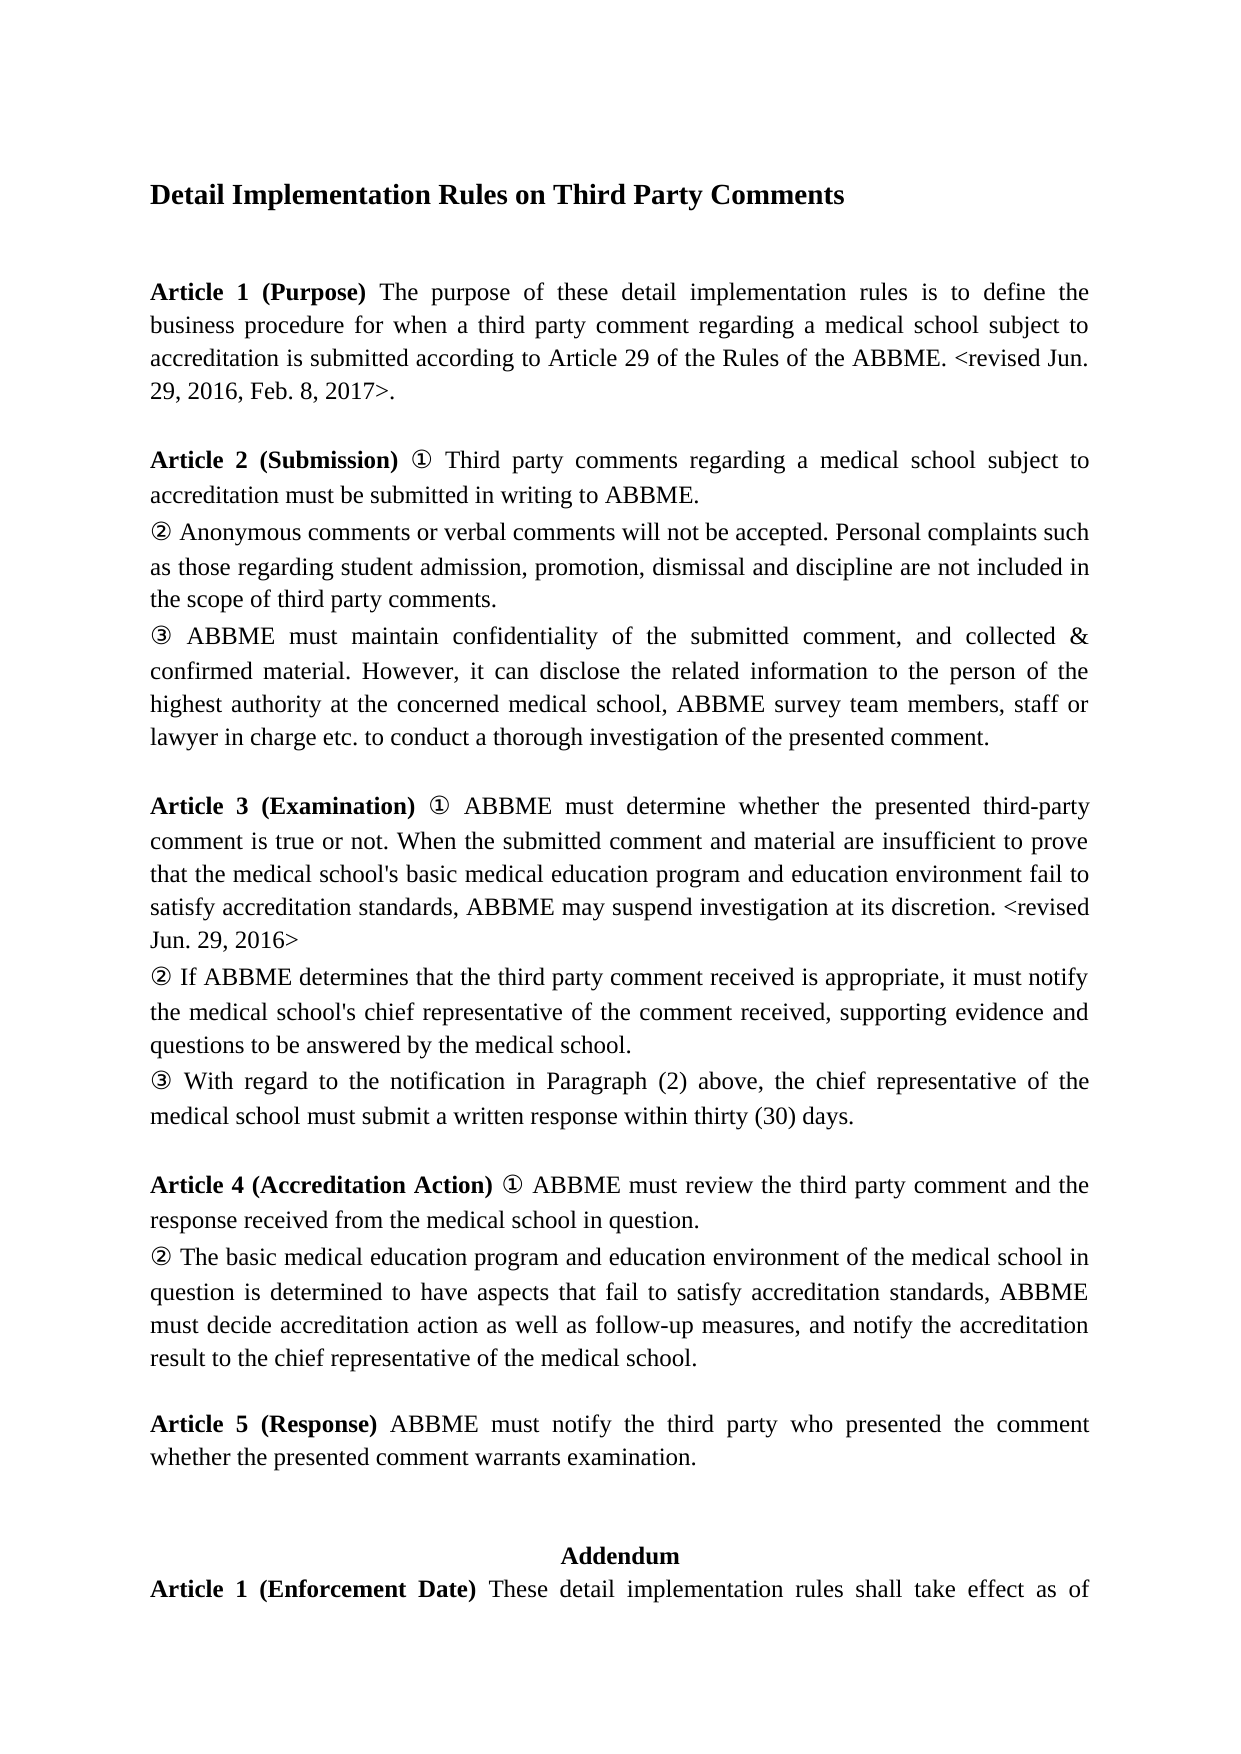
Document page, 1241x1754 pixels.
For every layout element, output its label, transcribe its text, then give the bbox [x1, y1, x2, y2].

text Article 2 (Submission) ① Third party comments regarding a medical school subject to accreditation must be submitted in writing to ABBME. [150, 442, 1090, 509]
text Article 5 (Response) ABBME must notify the third party who presented the comment whether the presented comment warrants examination. [150, 1409, 1090, 1471]
text ③ ABBME must maintain confidentiality of the submitted comment, and collected & confirmed material. However, it can disclose the related information to the person of the highest authority at the concerned medical school, ABBME survey team members, staff or lawyer in charge etc. to conduct a thorough investigation of the presented comment. [150, 618, 1090, 751]
text Article 1 (Purpose) The purpose of these detail implementation rules is to define the business procedure for when a third party comment regarding a medical school subject to accreditation is submitted according to Article 29 of the Rules of the ABBME. <revised Jun. 29, 2016, Feb. 8, 2017>. [150, 277, 1090, 404]
text ② Anonymous comments or verbal comments will not be accepted. Personal complaints such as those regarding student admission, promotion, dismissal and discipline are not included in the scope of third party comments. [150, 513, 1090, 613]
text ② If ABBME determines that the third party comment received is appropriate, it must notify the medical school's chief representative of the comment received, supporting evidence and questions to be answered by the medical school. [150, 958, 1090, 1058]
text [150, 1574, 1090, 1603]
text ③ With regard to the notification in Paragraph (2) above, the chief representative of the medical school must submit a written response within thirty (30) days. [150, 1063, 1090, 1130]
text ② The basic medical education program and education environment of the medical school in question is determined to have aspects that fail to satisfy accreditation standards, ABBME must decide accreditation action as well as follow-up measures, and notify the accreditation result to the chief representative of the medical school. [150, 1238, 1090, 1372]
text Addendum [150, 1541, 1090, 1570]
text Article 3 (Examination) ① ABBME must determine whether the presented third-party comment is true or not. When the submitted comment and material are insufficient to prove that the medical school's basic medical education program and education environment fail to satisfy accreditation standards, ABBME may suspend investigation at its discretion. <revised Jun. 29, 2016> [150, 788, 1090, 954]
text Article 4 (Accreditation Action) ① ABBME must review the third party comment and the response received from the medical school in question. [150, 1167, 1090, 1234]
